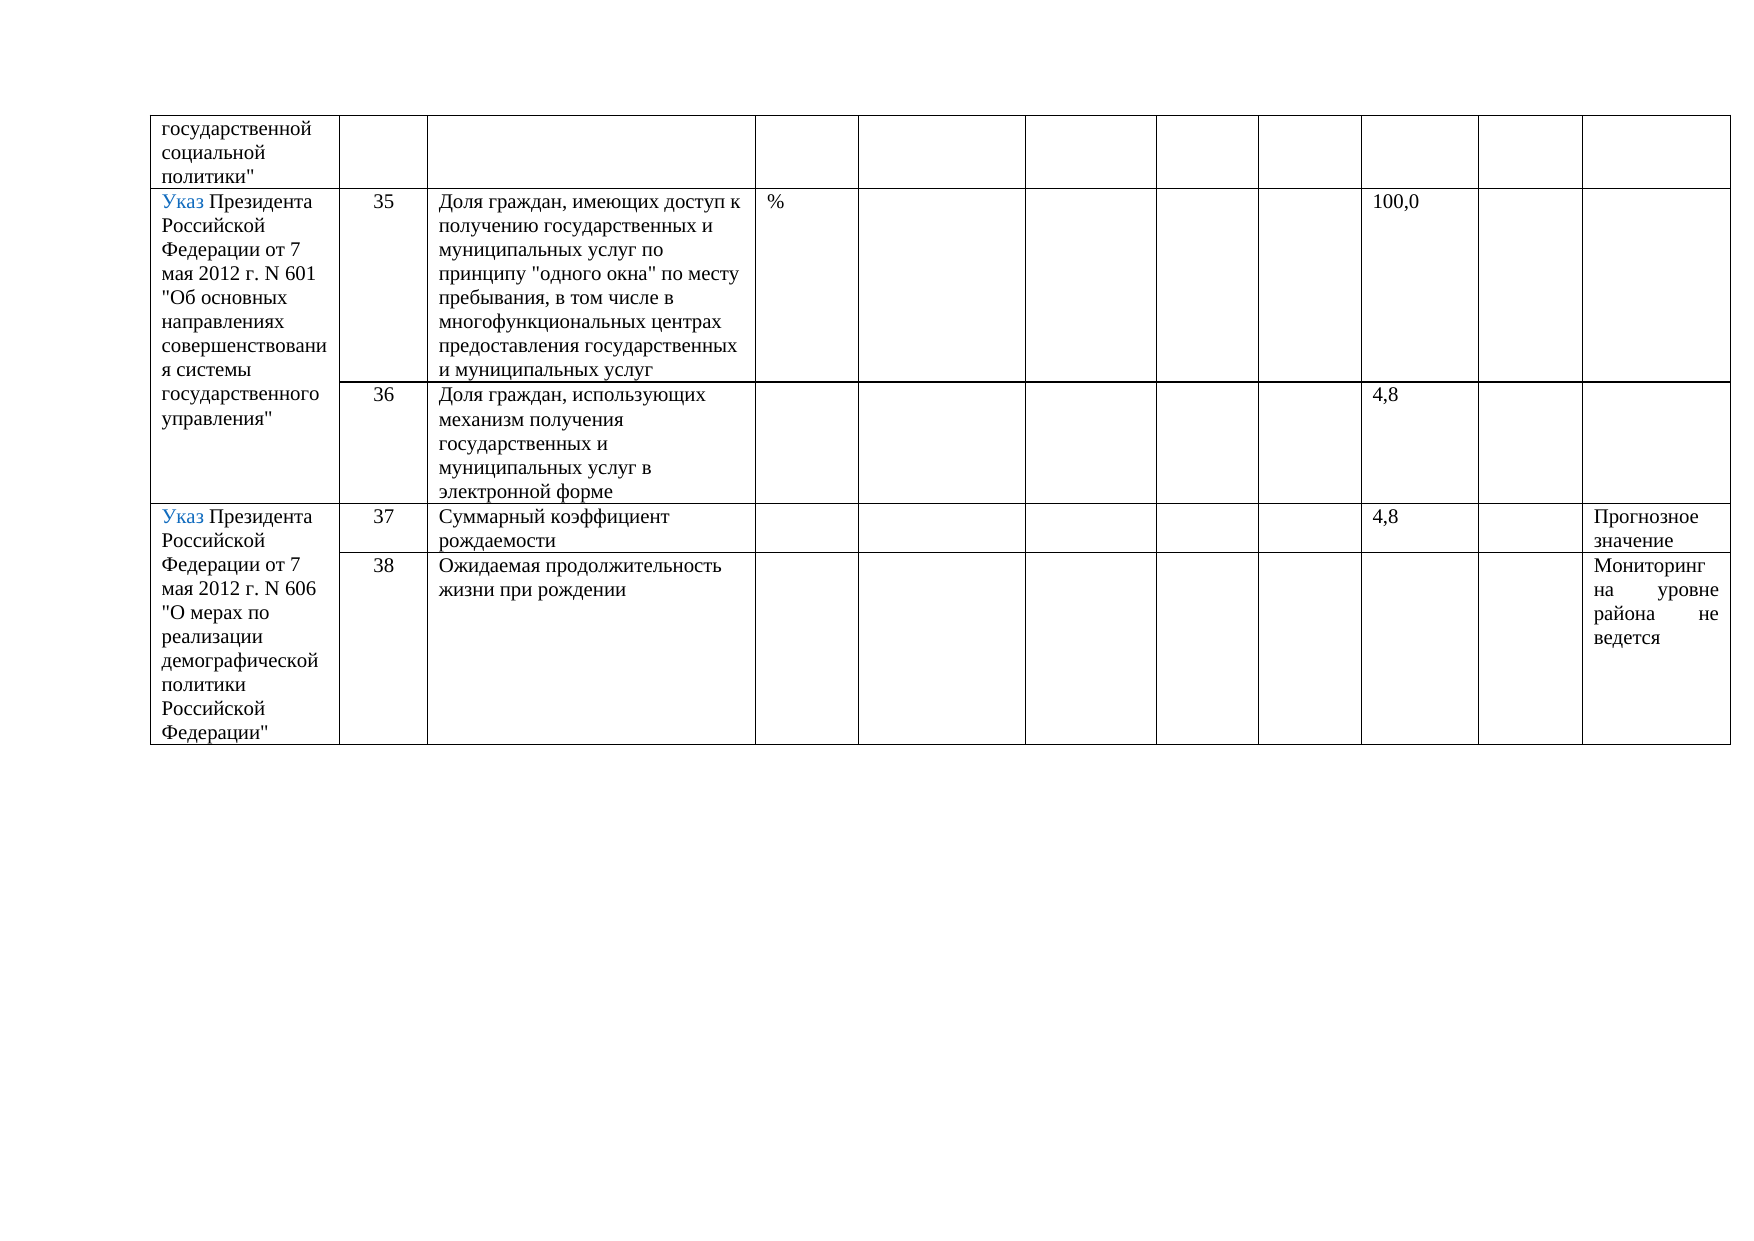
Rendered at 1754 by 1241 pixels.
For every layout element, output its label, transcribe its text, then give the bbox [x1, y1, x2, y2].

table_cell % [756, 116, 858, 188]
table_cell 4,8 [1362, 383, 1478, 503]
table_cell 37 [340, 504, 427, 552]
table_cell [1259, 383, 1361, 503]
table_cell [1479, 504, 1582, 552]
table_cell 16 [340, 116, 427, 188]
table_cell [428, 116, 755, 188]
table_cell [1479, 383, 1582, 503]
table_cell [1362, 553, 1478, 744]
table_cell [1259, 553, 1361, 744]
table_cell [1026, 504, 1156, 552]
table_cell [1583, 116, 1730, 188]
table_cell [1026, 553, 1156, 744]
table_cell 4,8 [1362, 504, 1478, 552]
table_cell [1583, 383, 1730, 503]
table_cell Указ Президента Российской Федерации от 7 мая 2012 г. N 606 "О мерах по реализации демографической политики Российской Федерации" [151, 504, 339, 744]
table_cell Доля граждан, имеющих доступ к получению государственных и муниципальных услуг по принципу "одного окна" по месту пребывания, в том числе в многофункциональных центрах предоставления государственных и муниципальных услуг [428, 189, 755, 381]
table_cell [1479, 116, 1582, 188]
table_cell [1157, 553, 1258, 744]
table_cell [1259, 504, 1361, 552]
table_cell [859, 504, 1025, 552]
table_cell [859, 189, 1025, 381]
table_cell 38 [340, 553, 427, 744]
table_cell [756, 504, 858, 552]
table_cell [1026, 116, 1156, 188]
table_cell Указ Президента Российской Федерации от 7 мая 2012 г. N 601 "Об основных направлениях совершенствования системы государственного управления" [151, 189, 339, 503]
table_cell Мониторинг на уровне района не ведется [1583, 553, 1730, 744]
table_cell [1362, 116, 1478, 188]
table_cell [1157, 383, 1258, 503]
table_cell Суммарный коэффициент рождаемости [428, 504, 755, 552]
table_cell [1026, 383, 1156, 503]
table_cell [859, 553, 1025, 744]
table_cell Ожидаемая продолжительность жизни при рождении [428, 553, 755, 744]
table_cell [1157, 189, 1258, 381]
table_cell [1157, 504, 1258, 552]
table_cell [859, 383, 1025, 503]
table_cell [1026, 189, 1156, 381]
table_cell Прогнозное значение [1583, 504, 1730, 552]
table_cell [1479, 553, 1582, 744]
table_cell 35 [340, 189, 427, 381]
table_cell [1583, 189, 1730, 381]
table_cell Доля граждан, использующих механизм получения государственных и муниципальных услуг в электронной форме [428, 383, 755, 503]
table_cell [859, 116, 1025, 188]
table_cell % [756, 189, 858, 381]
table_cell 100,0 [1362, 189, 1478, 381]
table_cell [1259, 189, 1361, 381]
table_cell [1157, 116, 1258, 188]
table_cell [1479, 189, 1582, 381]
table_cell 36 [340, 383, 427, 503]
table_cell [756, 383, 858, 503]
table_cell [756, 553, 858, 744]
table_cell [1259, 116, 1361, 188]
